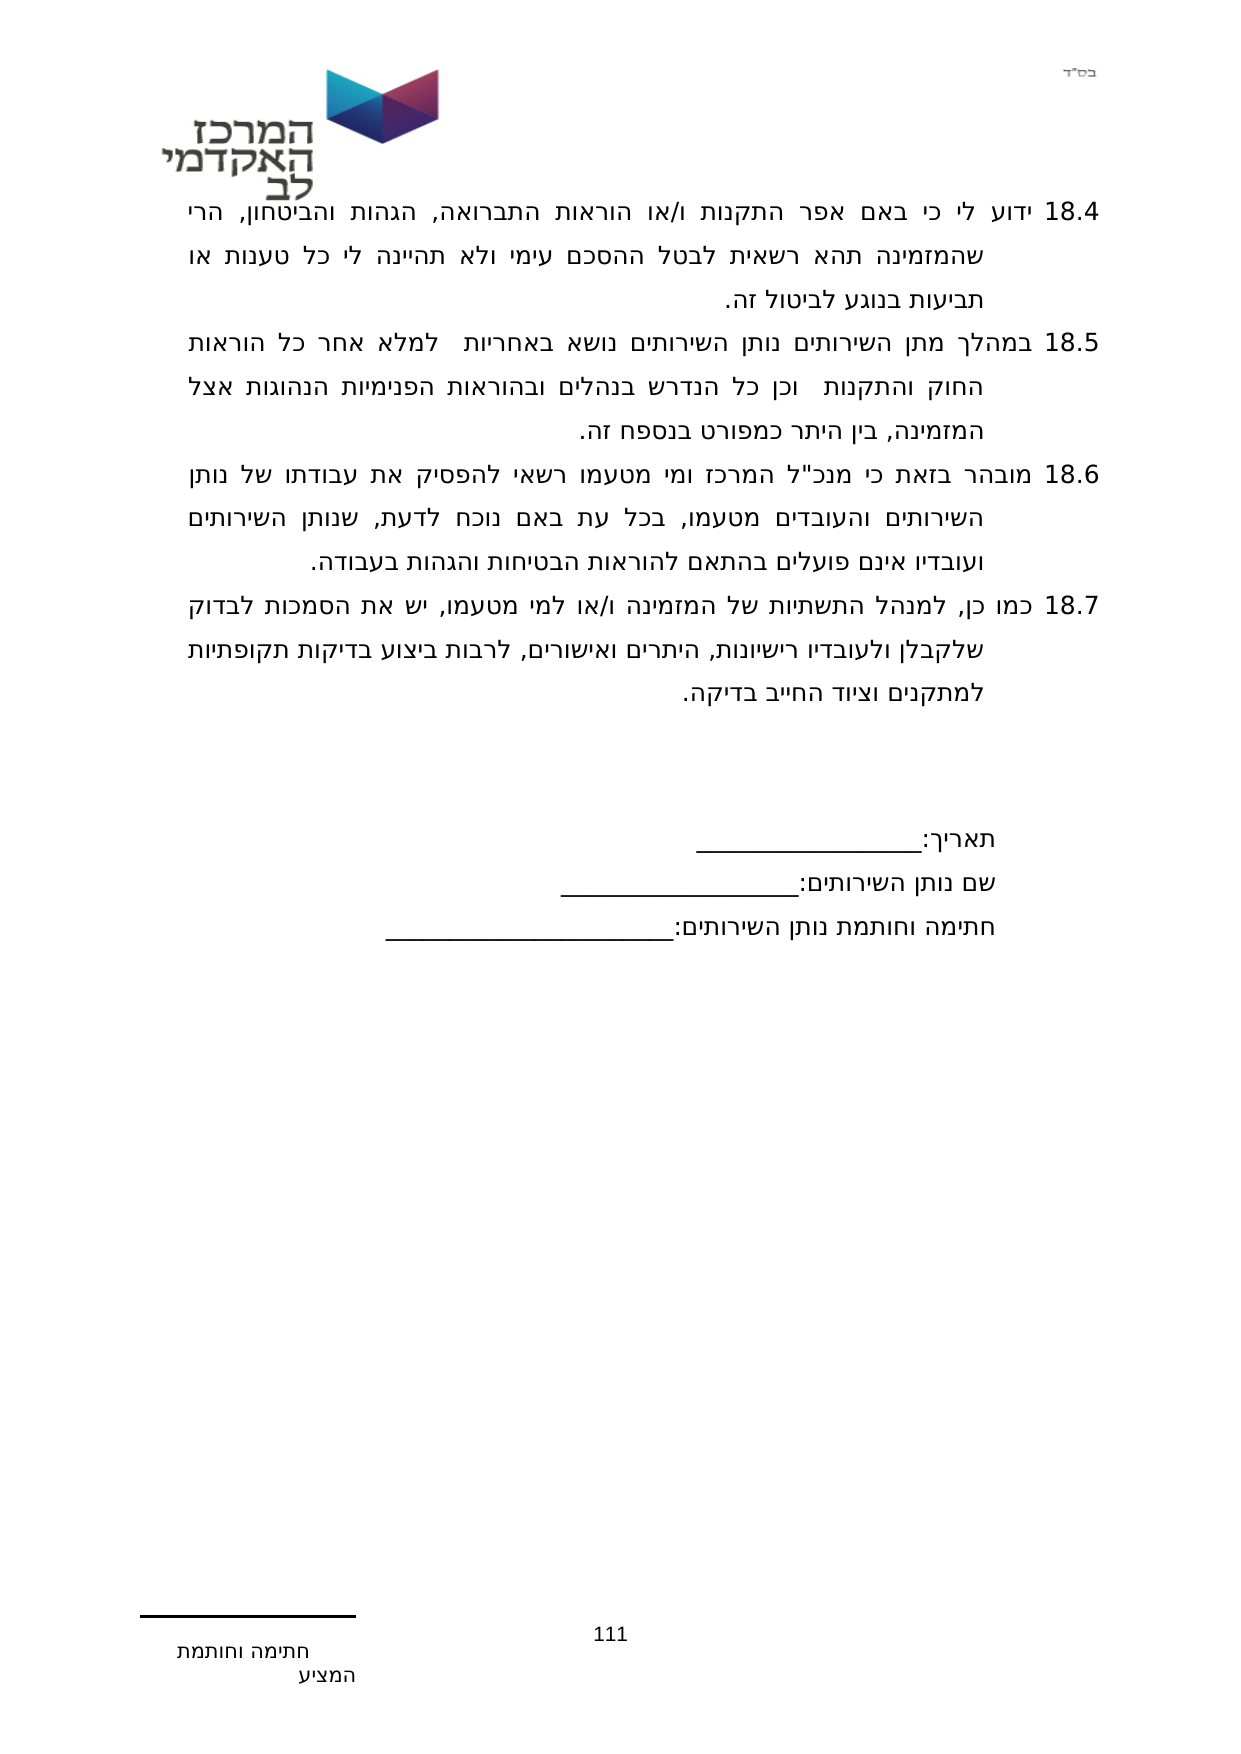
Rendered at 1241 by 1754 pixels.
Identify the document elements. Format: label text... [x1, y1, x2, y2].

picture [85, 9, 1175, 220]
text שם נותן השירותים:___________________ [187, 868, 1034, 897]
list כמו כן, למנהל התשתיות של המזמינה ו/או למי מטעמו, יש את הסמכות לבדוק שלקבלן ולעובדיו רישיונות, היתרים ואישורים, לרבות ביצוע בדיקות תקופתיות למתקנים וציוד החייב בדיקה. [187, 591, 1044, 708]
picture [1086, 205, 1092, 214]
text חתימה וחותמת נותן השירותים:_______________________ [187, 912, 1034, 941]
picture [1063, 211, 1071, 218]
text תאריך:__________________ [187, 824, 1034, 853]
list מובהר בזאת כי מנכ"ל המרכז ומי מטעמו רשאי להפסיק את עבודתו של נותן השירותים והעובדים מטעמו, בכל עת באם נוכח לדעת, שנותן השירותים ועובדיו אינם פועלים בהתאם להוראות הבטיחות והגהות בעבודה. [187, 460, 1044, 576]
list ידוע לי כי באם אפר התקנות ו/או הוראות התברואה, הגהות והביטחון, הרי שהמזמינה תהא רשאית לבטל ההסכם עימי ולא תהיינה לי כל טענות או תביעות בנוגע לביטול זה. [187, 197, 1044, 314]
list במהלך מתן השירותים נותן השירותים נושא באחריות למלא אחר כל הוראות החוק והתקנות וכן כל הנדרש בנהלים ובהוראות הפנימיות הנהוגות אצל המזמינה, בין היתר כמפורט בנספח זה. [187, 328, 1044, 445]
